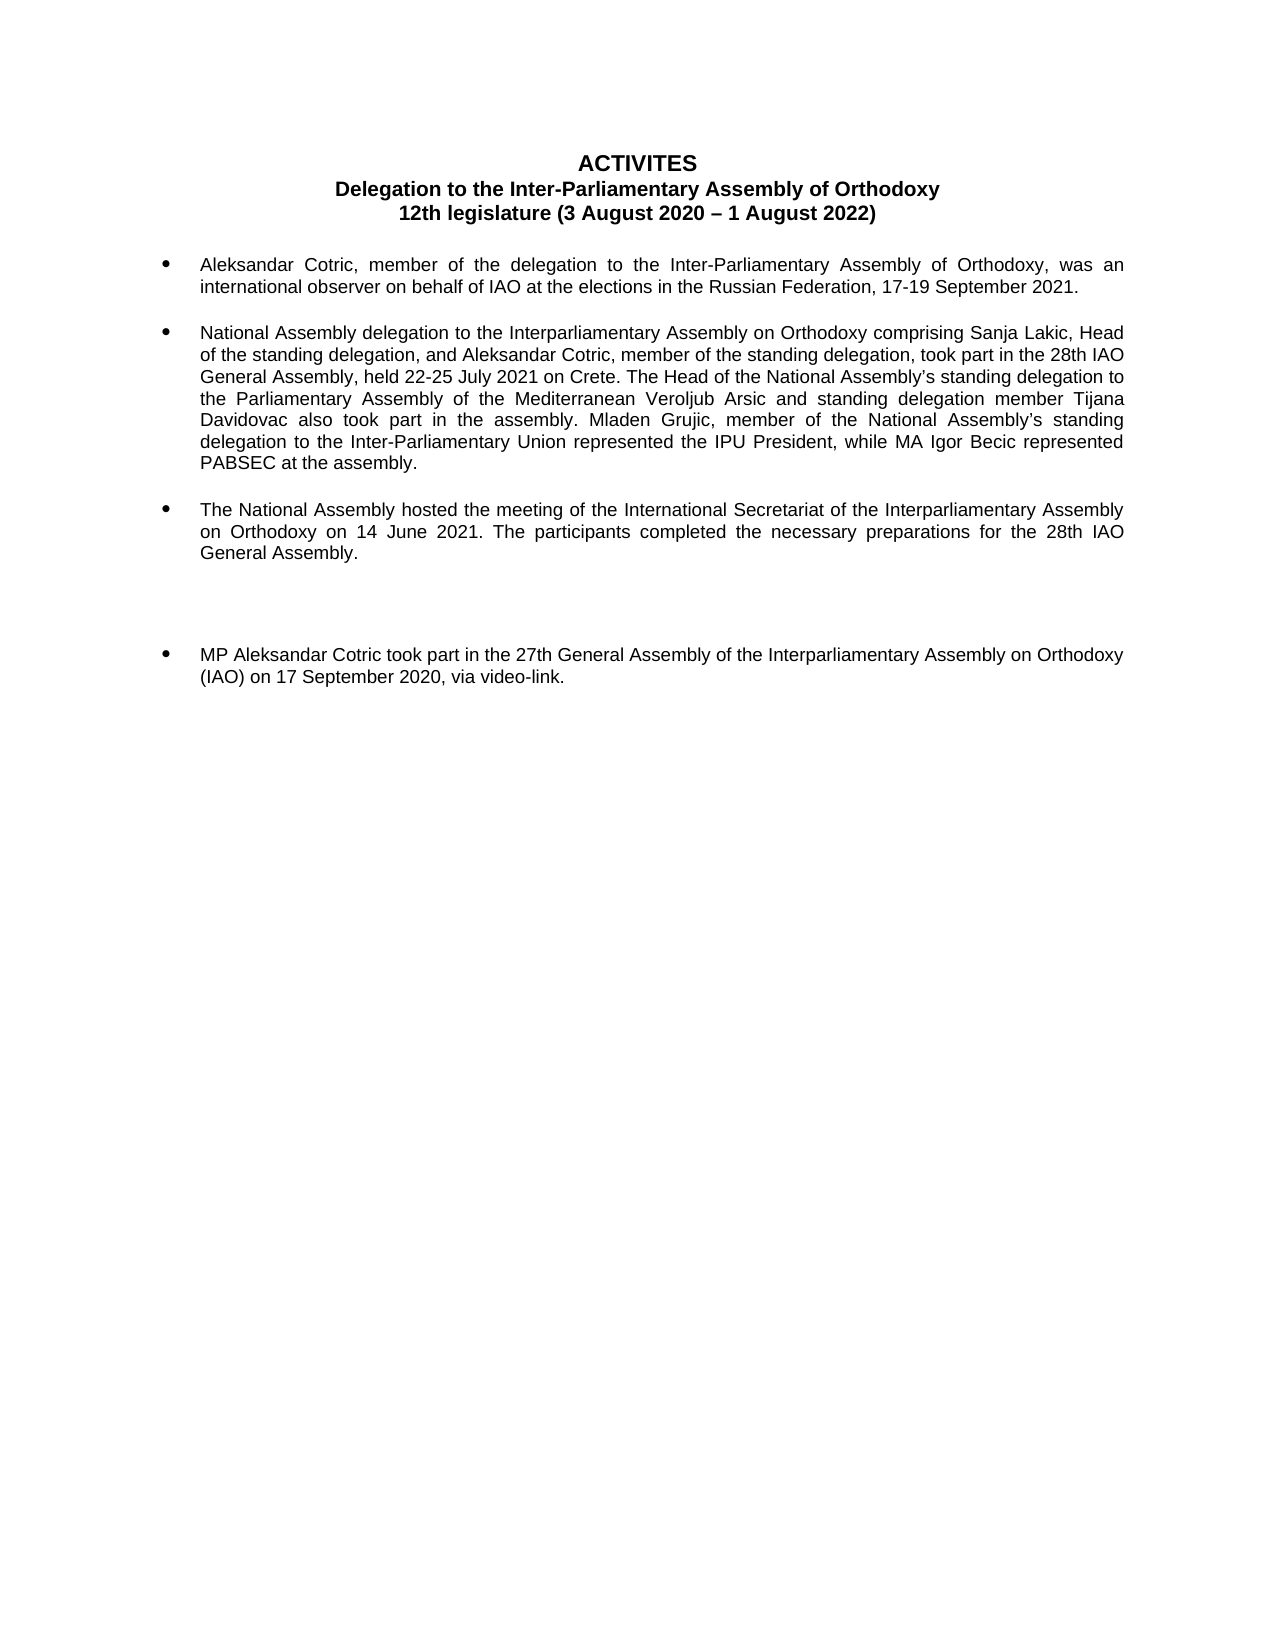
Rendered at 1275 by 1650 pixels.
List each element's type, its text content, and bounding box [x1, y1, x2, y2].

list National Assembly delegation to the Interparliamentary Assembly on Orthodoxy comprising Sanja Lakic, Head of the standing delegation, and Aleksandar Cotric, member of the standing delegation, took part in the 28th IAO General Assembly, held 22-25 July 2021 on Crete. The Head of the National Assembly’s standing delegation to the Parliamentary Assembly of the Mediterranean Veroljub Arsic and standing delegation member Tijana Davidovac also took part in the assembly. Mladen Grujic, member of the National Assembly’s standing delegation to the Inter-Parliamentary Union represented the IPU President, while MA Igor Becic represented PABSEC at the assembly. [162, 322, 1125, 473]
list The National Assembly hosted the meeting of the International Secretariat of the Interparliamentary Assembly on Orthodoxy on 14 June 2021. The participants completed the necessary preparations for the 28th IAO General Assembly. [162, 498, 1125, 564]
text ACTIVITES Delegation to the Inter-Parliamentary Assembly of Orthodoxy 12th legislature (3 August 2020 – 1 August 2022) [150, 150, 1125, 224]
list Aleksandar Cotric, member of the delegation to the Inter-Parliamentary Assembly of Orthodoxy, was an international observer on behalf of IAO at the elections in the Russian Federation, 17-19 September 2021. [162, 253, 1125, 297]
list MP Aleksandar Cotric took part in the 27th General Assembly of the Interparliamentary Assembly on Orthodoxy (IAO) on 17 September 2020, via video-link. [162, 644, 1125, 687]
